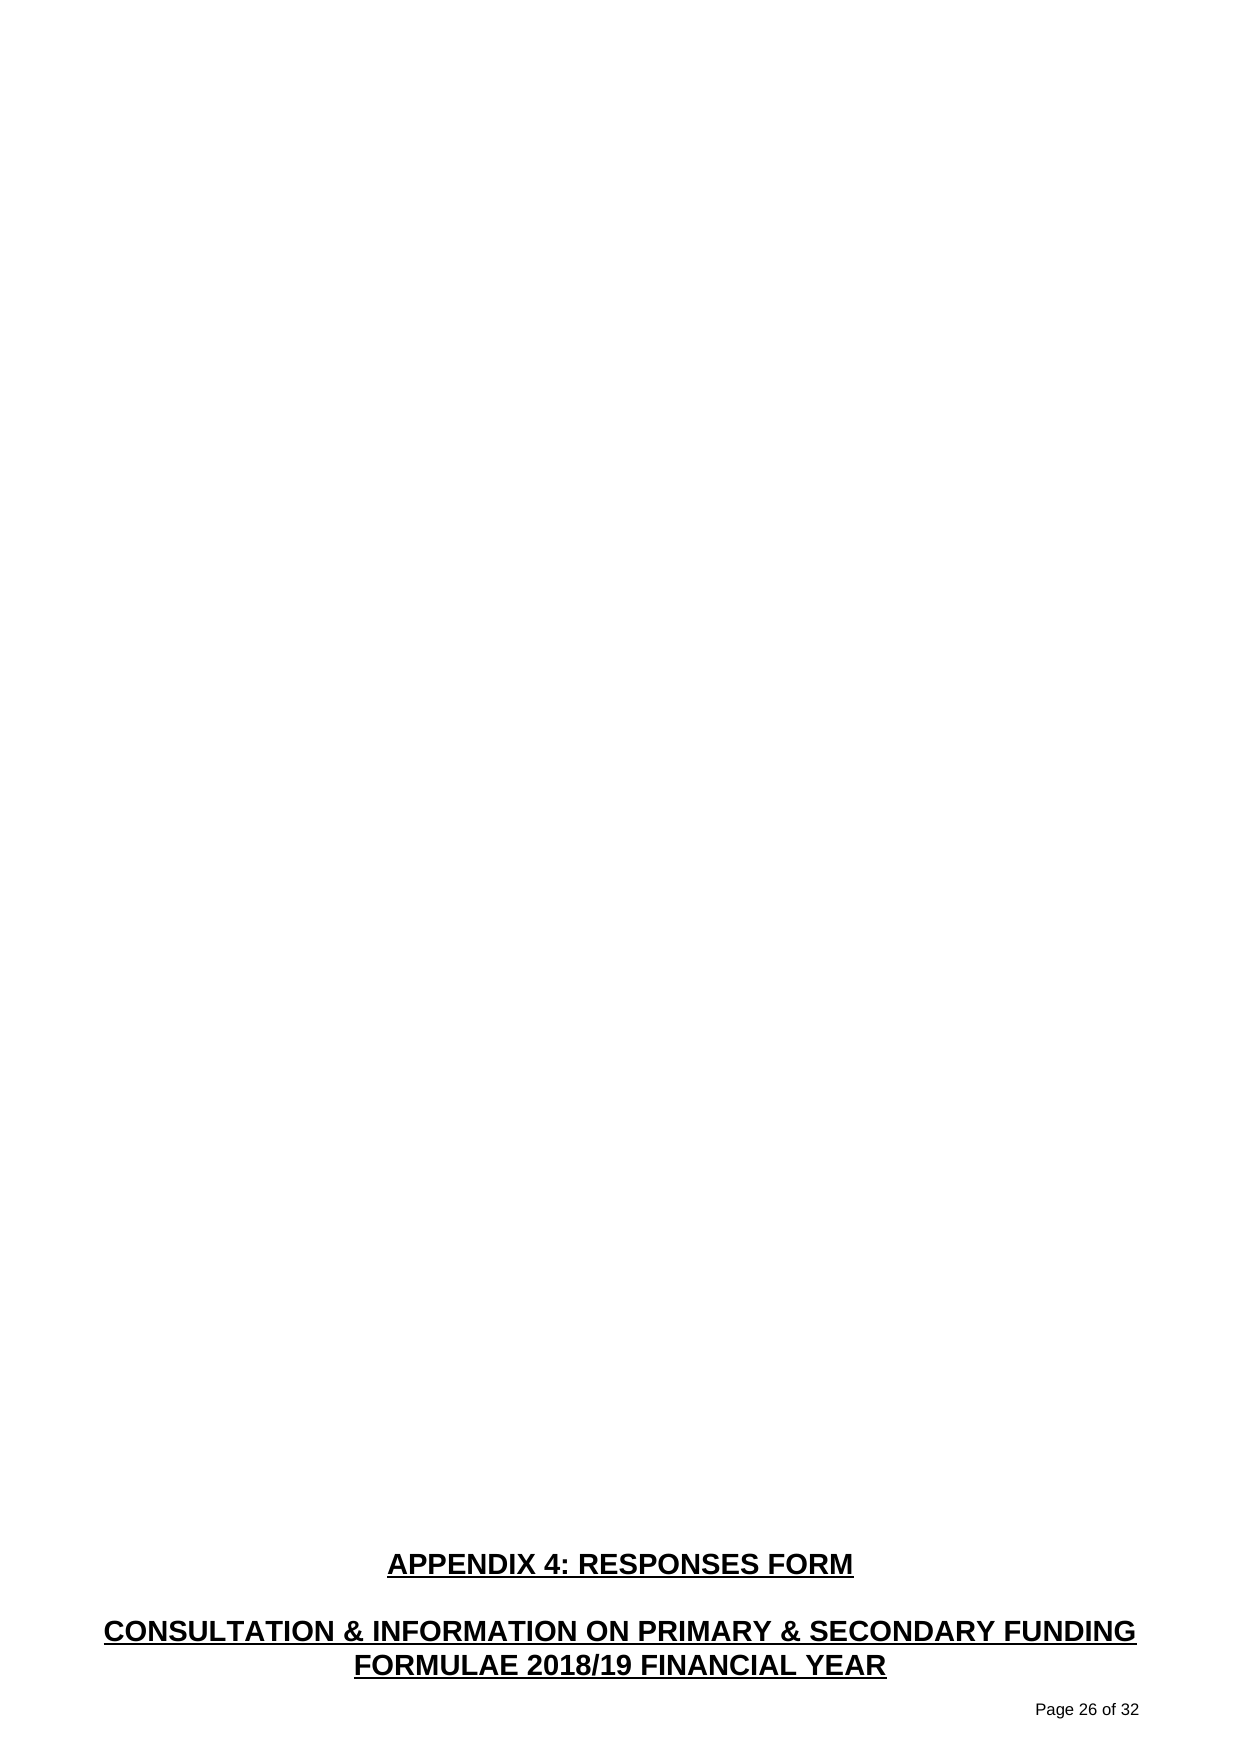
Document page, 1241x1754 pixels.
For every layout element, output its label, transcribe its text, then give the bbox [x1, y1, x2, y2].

text CONSULTATION & INFORMATION ON PRIMARY & SECONDARY FUNDING FORMULAE 2018/19 FINANCIAL YEAR [64, 1614, 1176, 1681]
text APPENDIX 4: RESPONSES [64, 1547, 1176, 1581]
